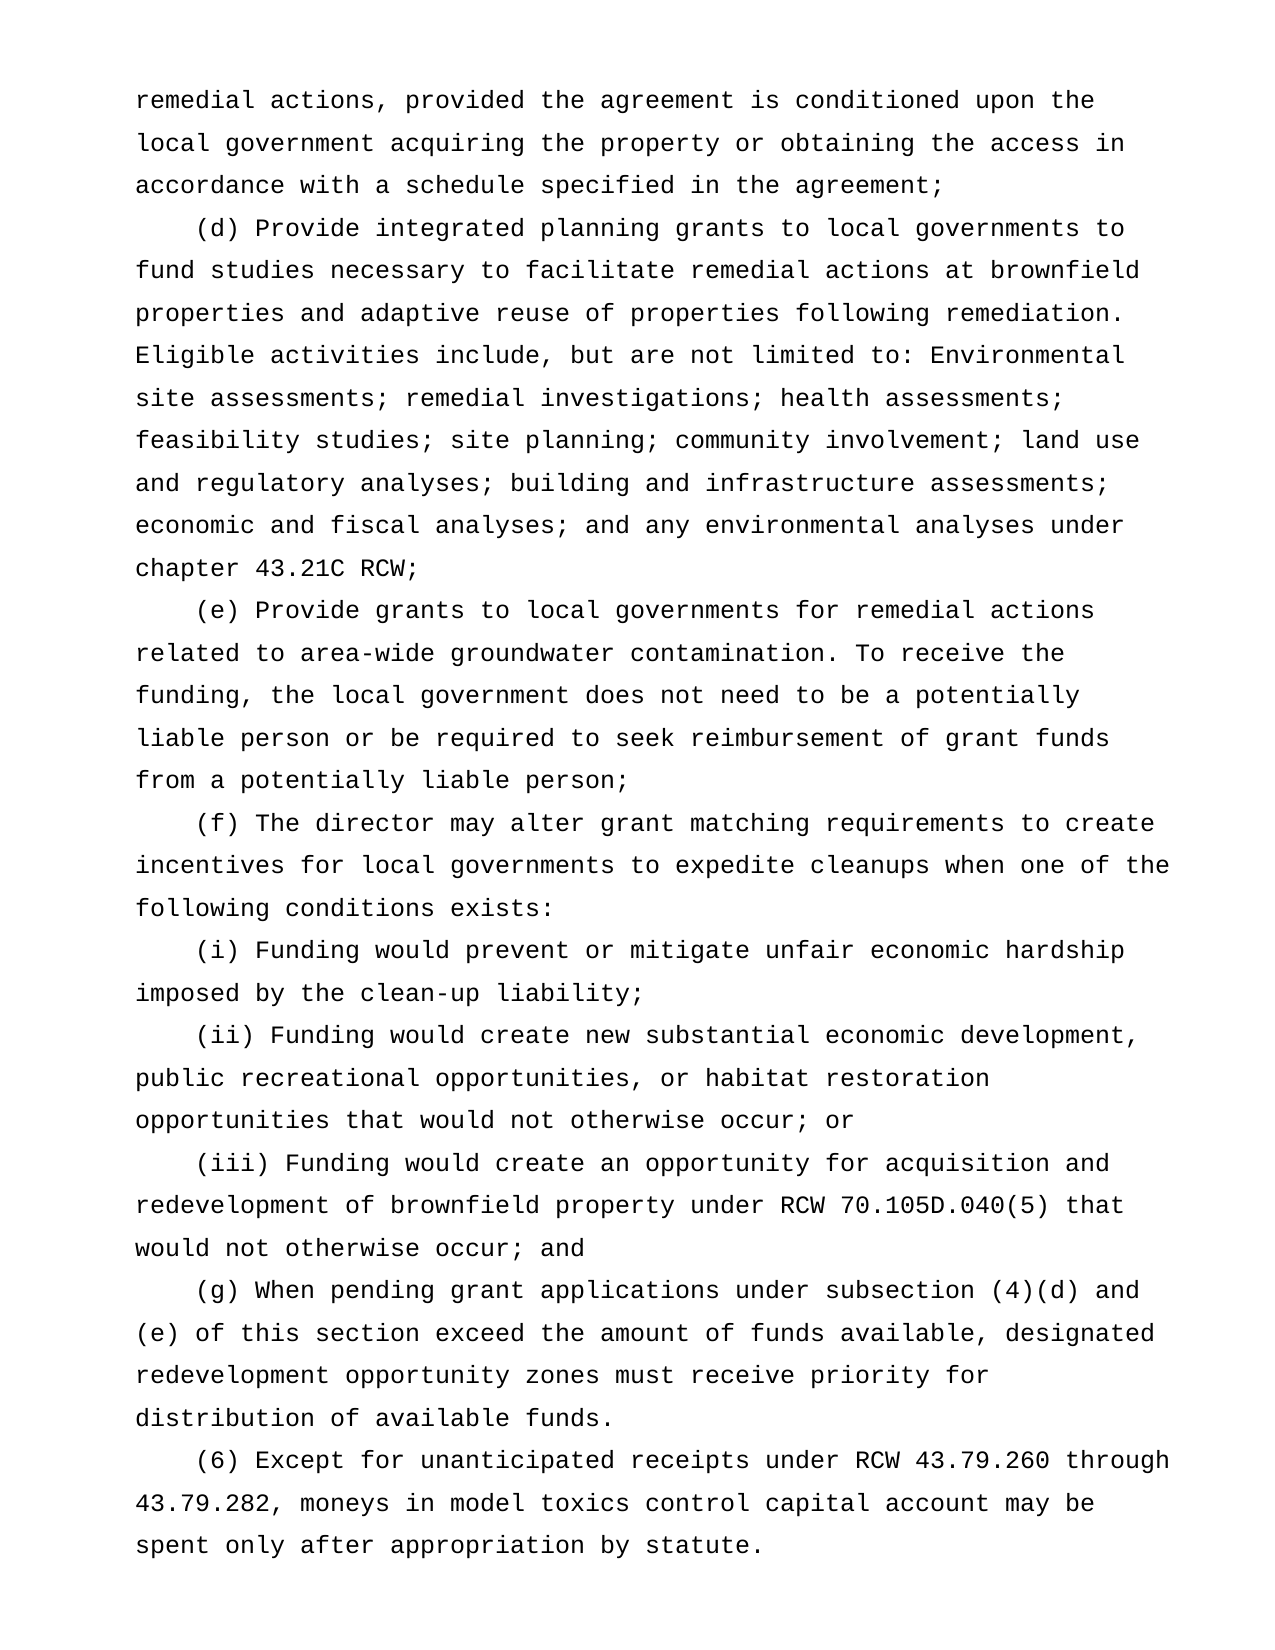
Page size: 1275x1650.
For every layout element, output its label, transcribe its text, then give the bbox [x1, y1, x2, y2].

text (f) The director may alter grant matching requirements to create incentives for local governments to expedite cleanups when one of the following conditions exists: [135, 797, 1170, 925]
text (ii) Funding would create new substantial economic development, public recreational opportunities, or habitat restoration opportunities that would not otherwise occur; or [135, 1010, 1170, 1137]
text (i) Funding would prevent or mitigate unfair economic hardship imposed by the clean-up liability; [135, 925, 1170, 1010]
text (e) Provide grants to local governments for remedial actions related to area-wide groundwater contamination. To receive the funding, the local government does not need to be a potentially liable person or be required to seek reimbursement of grant funds from a potentially liable person; [135, 585, 1170, 797]
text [135, 75, 1170, 202]
text (d) Provide integrated planning grants to local governments to fund studies necessary to facilitate remedial actions at brownfield properties and adaptive reuse of properties following remediation. Eligible activities include, but are not limited to: Environmental site assessments; remedial investigations; health assessments; feasibility studies; site planning; community involvement; land use and regulatory analyses; building and infrastructure assessments; economic and fiscal analyses; and any environmental analyses under chapter 43.21C RCW; [135, 202, 1170, 585]
text (6) Except for unanticipated receipts under RCW 43.79.260 through 43.79.282, moneys in model toxics control capital account may be spent only after appropriation by statute. [135, 1435, 1170, 1562]
text (g) When pending grant applications under subsection (4)(d) and (e) of this section exceed the amount of funds available, designated redevelopment opportunity zones must receive priority for distribution of available funds. [135, 1265, 1170, 1435]
text (iii) Funding would create an opportunity for acquisition and redevelopment of brownfield property under RCW 70.105D.040(5) that would not otherwise occur; and [135, 1137, 1170, 1265]
